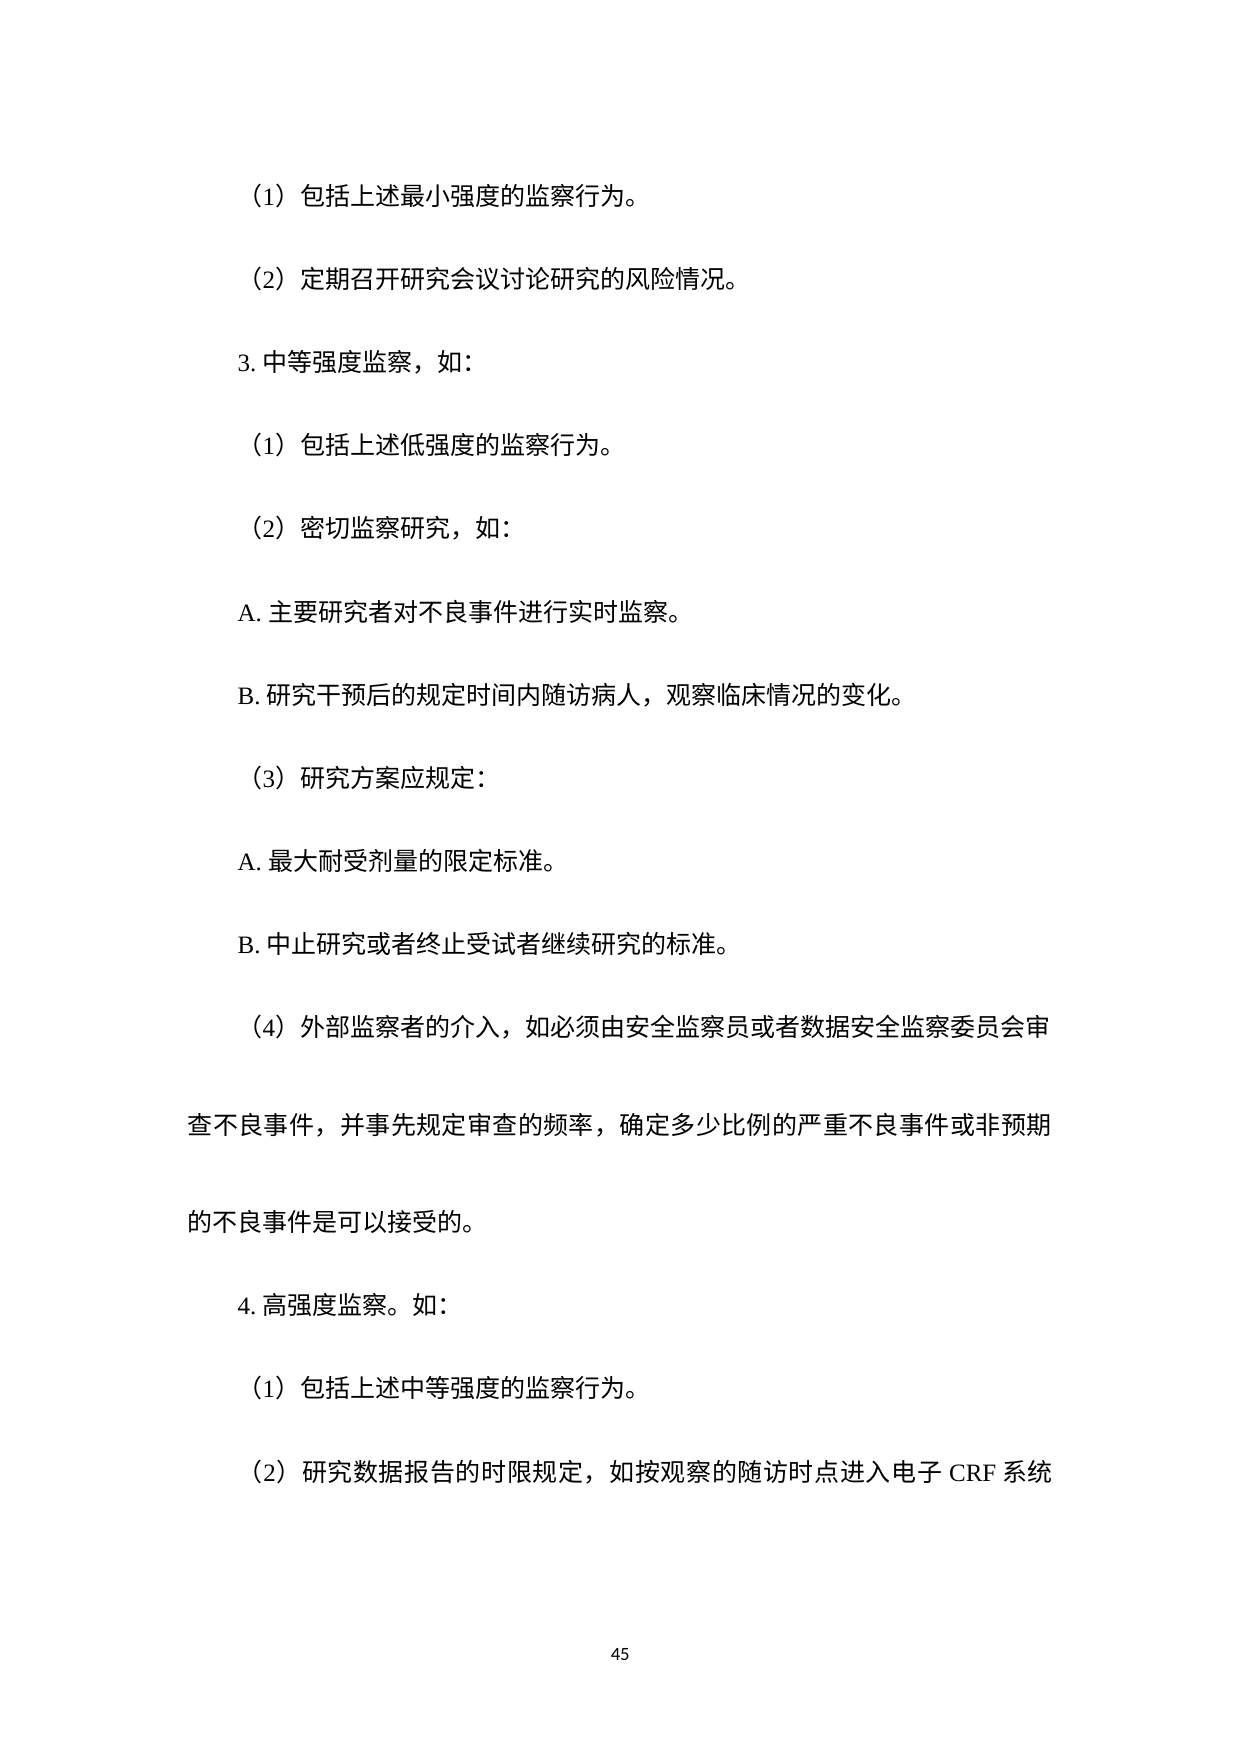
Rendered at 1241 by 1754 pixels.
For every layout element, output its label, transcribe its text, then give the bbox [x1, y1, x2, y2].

text A. 主要研究者对不良事件进行实时监察。 [187, 578, 1053, 643]
text B. 中止研究或者终止受试者继续研究的标准。 [187, 910, 1053, 975]
text （1）包括上述中等强度的监察行为。 [187, 1354, 1053, 1419]
text （3）研究方案应规定： [187, 744, 1053, 809]
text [187, 1438, 1053, 1503]
text （2）定期召开研究会议讨论研究的风险情况。 [187, 245, 1053, 310]
text （1）包括上述最小强度的监察行为。 [187, 162, 1053, 227]
text 4. 高强度监察。如： [187, 1271, 1053, 1336]
text 3. 中等强度监察，如： [187, 328, 1053, 393]
text （1）包括上述低强度的监察行为。 [187, 411, 1053, 476]
text A. 最大耐受剂量的限定标准。 [187, 827, 1053, 892]
text （2）密切监察研究，如： [187, 494, 1053, 559]
text B. 研究干预后的规定时间内随访病人，观察临床情况的变化。 [187, 661, 1053, 726]
text （4）外部监察者的介入，如必须由安全监察员或者数据安全监察委员会审查不良事件，并事先规定审查的频率，确定多少比例的严重不良事件或非预期的不良事件是可以接受的。 [187, 993, 1053, 1253]
